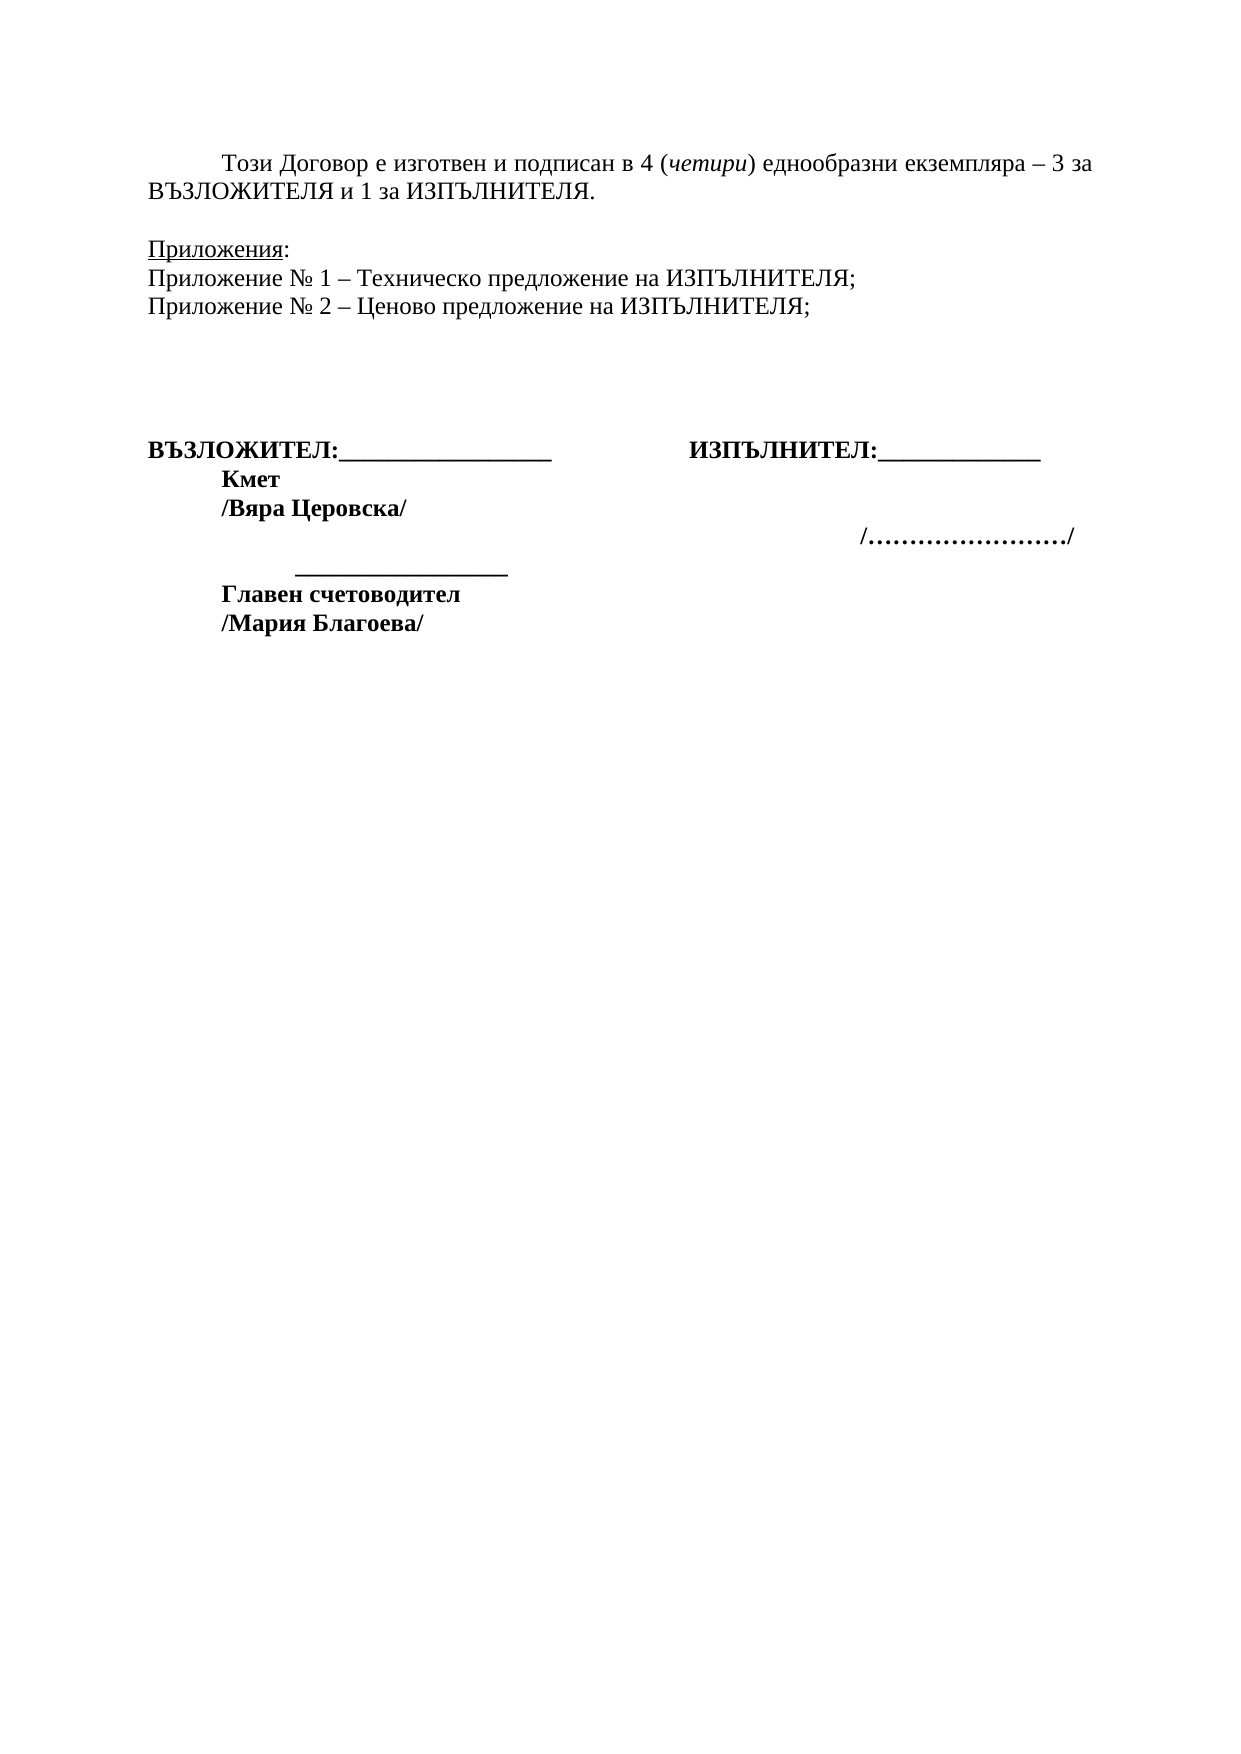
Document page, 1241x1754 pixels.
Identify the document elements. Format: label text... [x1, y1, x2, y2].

text Кмет [221, 464, 1093, 493]
text Приложение № 1 – Техническо предложение на ИЗПЪЛНИТЕЛЯ; [148, 263, 1093, 291]
text Приложение № 2 – Ценово предложение на ИЗПЪЛНИТЕЛЯ; [148, 291, 1093, 320]
text /Мария Благоева/ [148, 608, 1093, 636]
text ВЪЗЛОЖИТЕЛ:_________________ ИЗПЪЛНИТЕЛ:_____________ [148, 435, 1093, 464]
text Главен счетоводител [148, 579, 1093, 608]
text /Вяра Церовска/ [221, 493, 1093, 521]
text Приложения: [148, 234, 1093, 263]
text /……………………/ [221, 521, 1093, 550]
text _________________ [148, 550, 1093, 579]
text Този Договор е изготвен и подписан в 4 (четири) еднообразни екземпляра – 3 за ВЪЗЛОЖИТЕЛЯ и 1 за ИЗПЪЛНИТЕЛЯ. [148, 148, 1093, 205]
